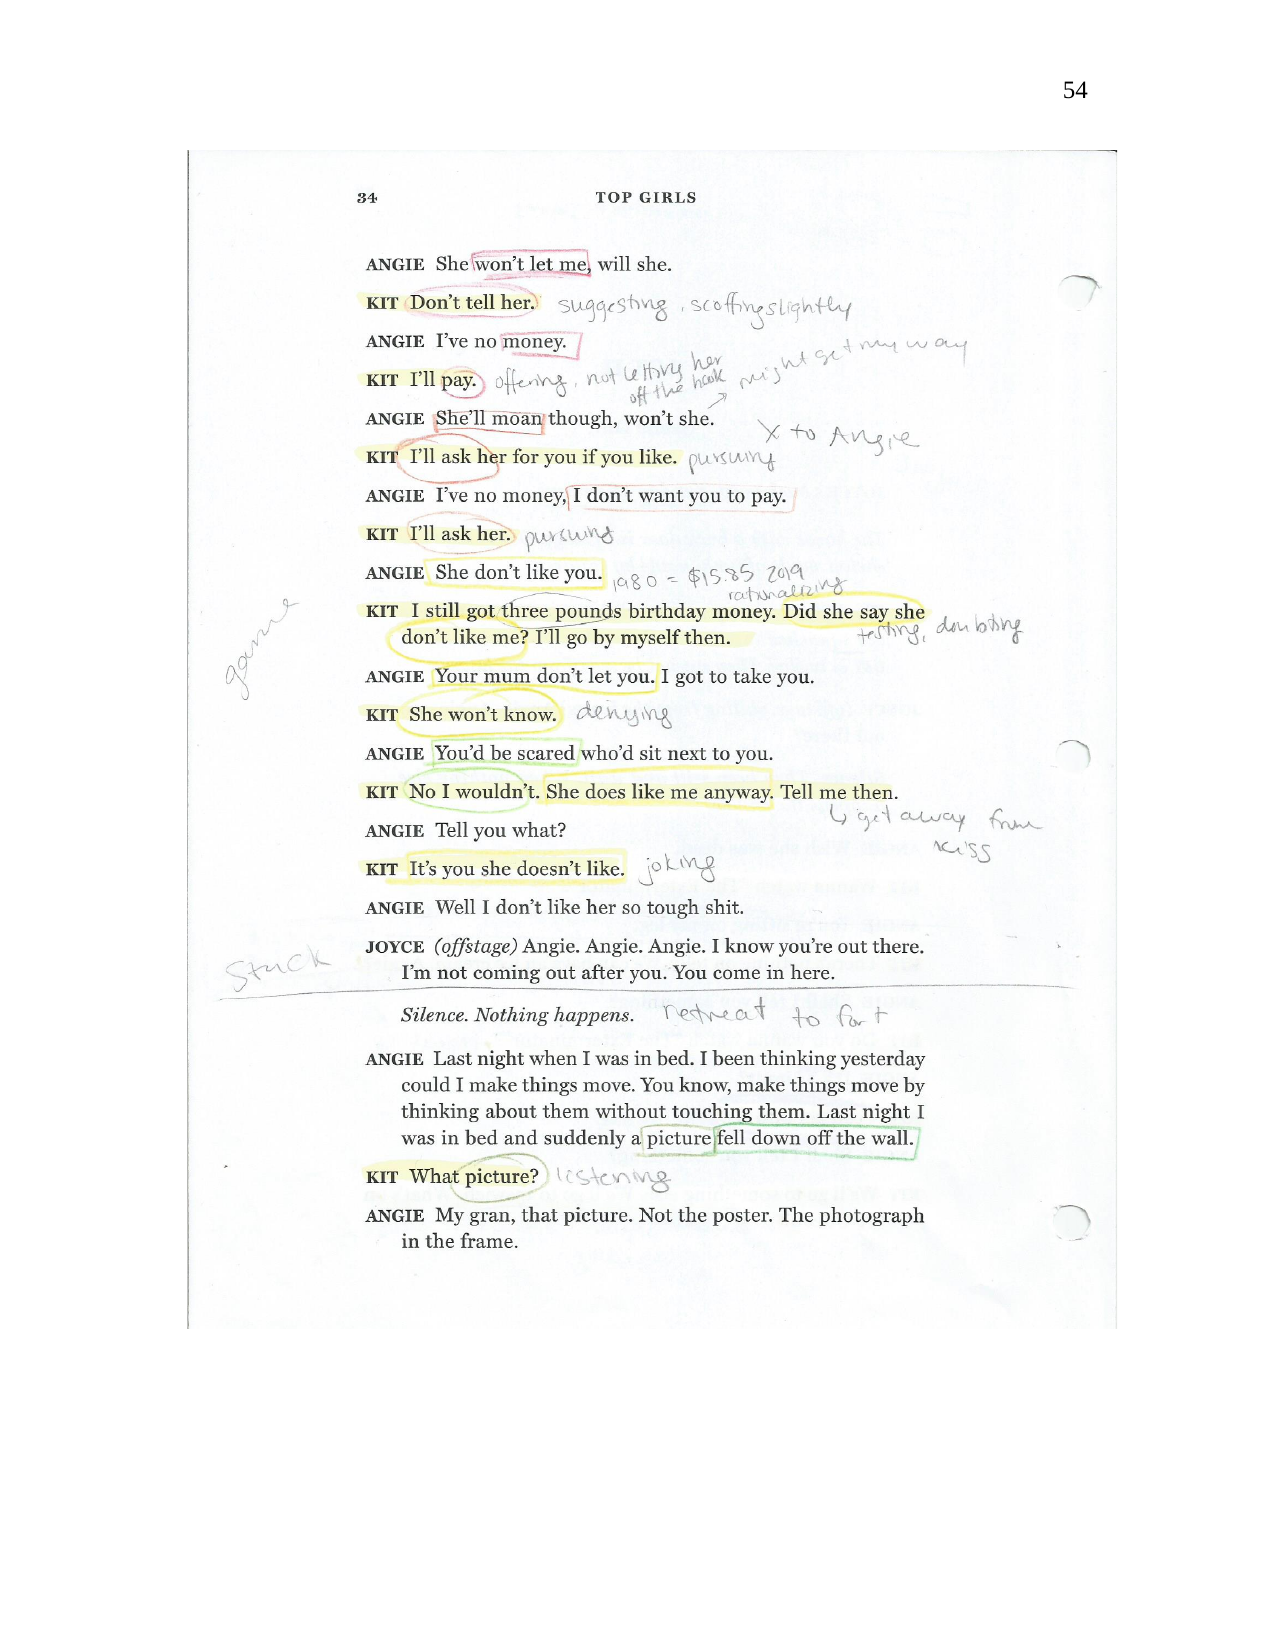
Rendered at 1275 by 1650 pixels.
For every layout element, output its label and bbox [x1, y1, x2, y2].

picture [187, 150, 1118, 1329]
